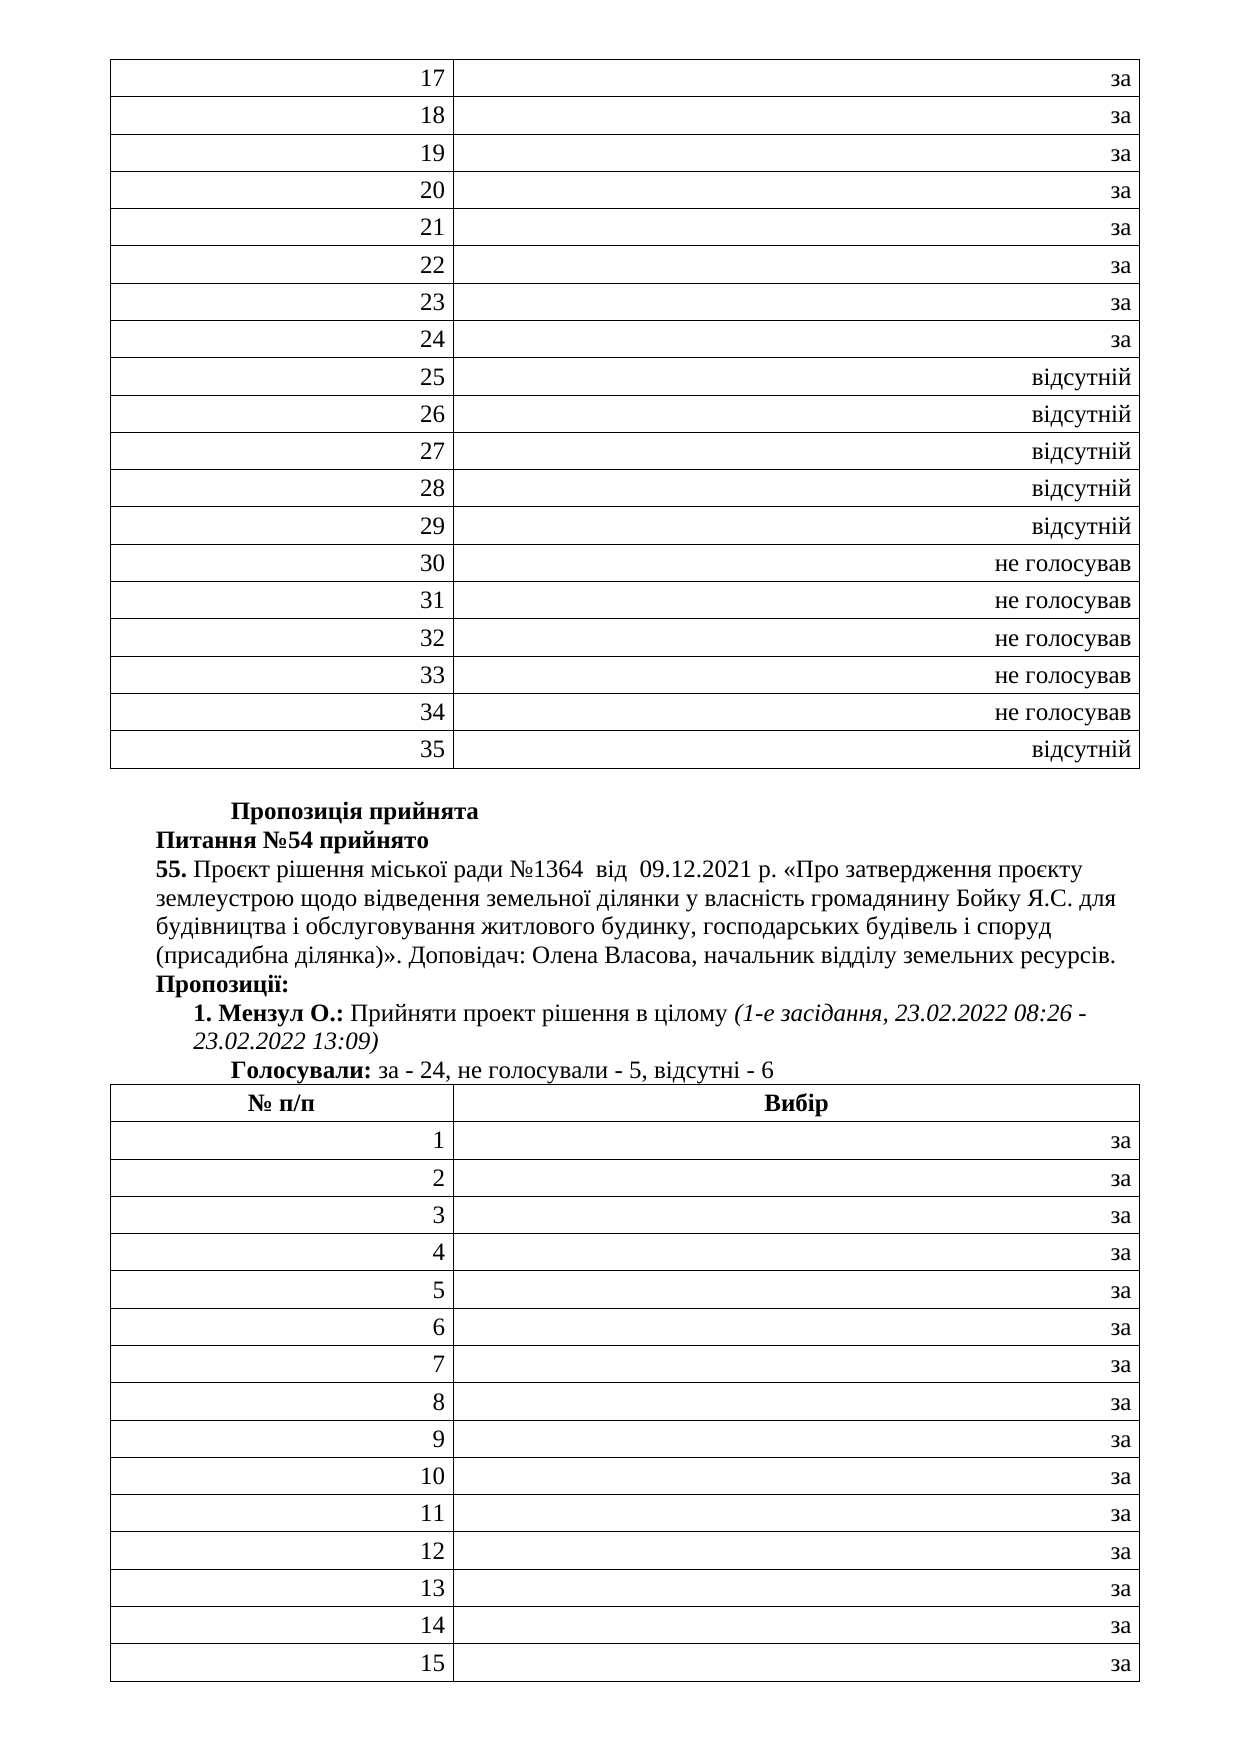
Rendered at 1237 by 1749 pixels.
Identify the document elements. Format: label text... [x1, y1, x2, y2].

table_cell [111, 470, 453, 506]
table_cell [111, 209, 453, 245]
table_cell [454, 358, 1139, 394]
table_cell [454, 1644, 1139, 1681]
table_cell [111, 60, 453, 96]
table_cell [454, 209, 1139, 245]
text Пропозиція прийнята [231, 768, 1148, 825]
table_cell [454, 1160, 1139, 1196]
text Питання №54 прийнято [156, 825, 1148, 854]
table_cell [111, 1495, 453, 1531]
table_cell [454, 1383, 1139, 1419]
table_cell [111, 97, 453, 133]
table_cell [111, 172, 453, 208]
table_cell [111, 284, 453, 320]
text Пропозиції: [156, 969, 1148, 998]
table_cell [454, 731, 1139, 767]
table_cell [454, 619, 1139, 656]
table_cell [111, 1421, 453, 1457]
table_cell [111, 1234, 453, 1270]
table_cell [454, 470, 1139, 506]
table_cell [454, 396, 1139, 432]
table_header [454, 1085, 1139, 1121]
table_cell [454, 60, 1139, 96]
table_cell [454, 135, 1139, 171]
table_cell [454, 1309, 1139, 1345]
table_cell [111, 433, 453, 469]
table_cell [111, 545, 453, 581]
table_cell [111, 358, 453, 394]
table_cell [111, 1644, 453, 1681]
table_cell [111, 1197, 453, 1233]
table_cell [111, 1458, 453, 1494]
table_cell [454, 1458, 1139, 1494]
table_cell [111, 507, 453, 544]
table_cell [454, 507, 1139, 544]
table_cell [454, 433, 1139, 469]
text Голосували: за - 24, не голосували - 5, відсутні - 6 [231, 1055, 1148, 1084]
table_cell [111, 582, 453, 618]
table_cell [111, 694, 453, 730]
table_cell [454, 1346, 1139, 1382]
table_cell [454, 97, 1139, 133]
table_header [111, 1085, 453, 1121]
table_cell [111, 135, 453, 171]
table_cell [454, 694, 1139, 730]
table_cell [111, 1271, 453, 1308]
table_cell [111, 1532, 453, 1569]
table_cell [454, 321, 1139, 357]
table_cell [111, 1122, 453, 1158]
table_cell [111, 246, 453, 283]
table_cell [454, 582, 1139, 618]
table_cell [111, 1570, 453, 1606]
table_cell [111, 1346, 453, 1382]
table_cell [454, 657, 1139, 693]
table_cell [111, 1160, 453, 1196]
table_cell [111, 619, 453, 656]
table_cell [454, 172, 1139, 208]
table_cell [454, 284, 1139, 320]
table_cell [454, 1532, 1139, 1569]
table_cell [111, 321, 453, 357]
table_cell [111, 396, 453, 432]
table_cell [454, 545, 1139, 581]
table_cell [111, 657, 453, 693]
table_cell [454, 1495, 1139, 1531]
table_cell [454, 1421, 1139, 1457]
text 55. Проєкт рішення міської ради №1364 від 09.12.2021 р. «Про затвердження проєкту землеустрою щодо відведення земельної ділянки у власність громадянину Бойку Я.С. для будівництва і обслуговування житлового будинку, господарських будівель і споруд (присадибна ділянка)». Доповідач: Олена Власова, начальник відділу земельних ресурсів. [156, 854, 1148, 969]
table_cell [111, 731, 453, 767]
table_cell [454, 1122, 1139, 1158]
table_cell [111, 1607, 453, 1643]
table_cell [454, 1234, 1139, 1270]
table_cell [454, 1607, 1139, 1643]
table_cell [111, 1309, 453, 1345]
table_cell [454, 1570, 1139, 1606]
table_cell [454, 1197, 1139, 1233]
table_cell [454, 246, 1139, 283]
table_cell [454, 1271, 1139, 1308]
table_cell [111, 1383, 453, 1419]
text 1. Мензул О.: Прийняти проект рішення в цілому (1-е засідання, 23.02.2022 08:26 - 23.02.2022 13:09) [193, 998, 1148, 1055]
